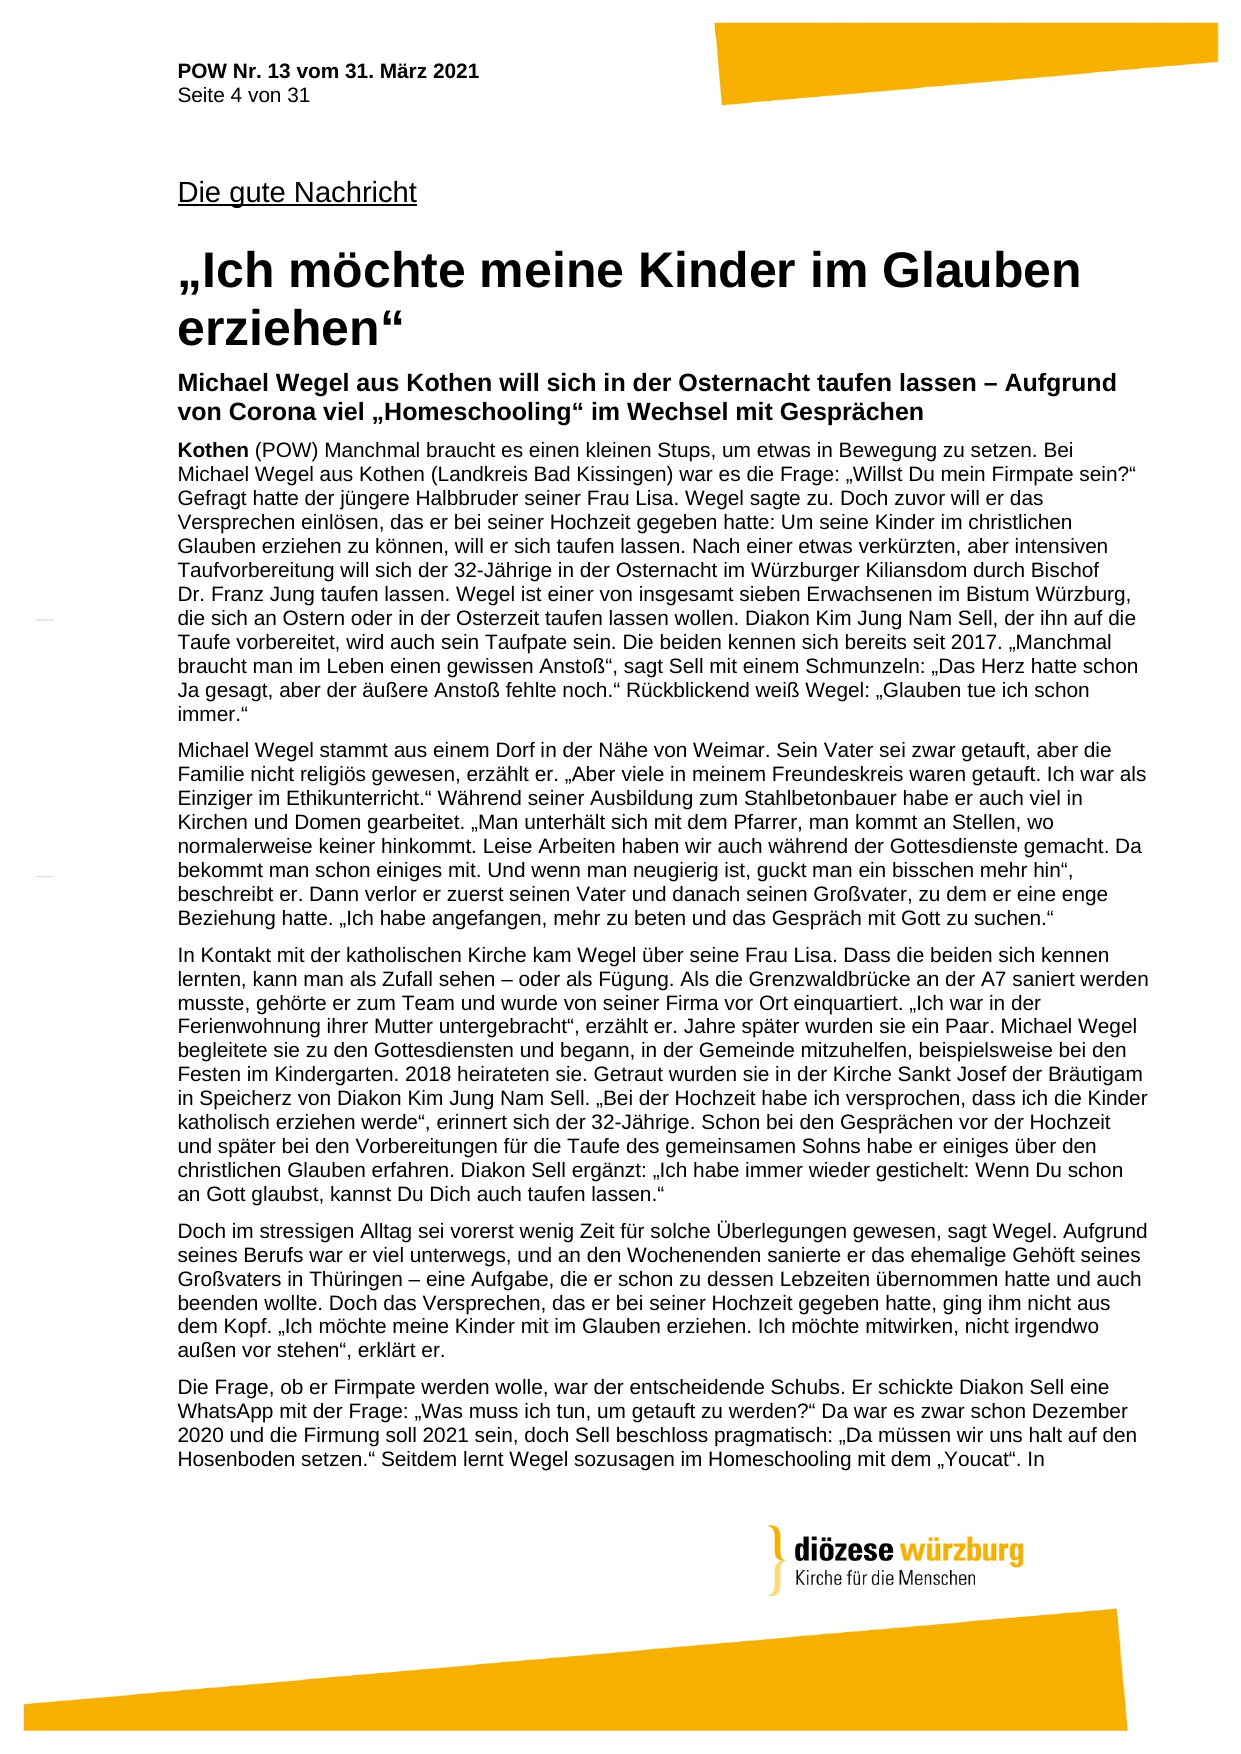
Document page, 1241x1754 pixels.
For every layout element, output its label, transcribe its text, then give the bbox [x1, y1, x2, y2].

text Die gute Nachricht [177, 175, 1152, 209]
text Michael Wegel stammt aus einem Dorf in der Nähe von Weimar. Sein Vater sei zwar getauft, aber die Familie nicht religiös gewesen, erzählt er. „Aber viele in meinem Freundeskreis waren getauft. Ich war als Einziger im Ethikunterricht.“ Während seiner Ausbildung zum Stahlbetonbauer habe er auch viel in Kirchen und Domen gearbeitet. „Man unterhält sich mit dem Pfarrer, man kommt an Stellen, wo normalerweise keiner hinkommt. Leise Arbeiten haben wir auch während der Gottesdienste gemacht. Da bekommt man schon einiges mit. Und wenn man neugierig ist, guckt man ein bisschen mehr hin“, beschreibt er. Dann verlor er zuerst seinen Vater und danach seinen Großvater, zu dem er eine enge Beziehung hatte. „Ich habe angefangen, mehr zu beten und das Gespräch mit Gott zu suchen.“ [177, 738, 1152, 930]
text Doch im stressigen Alltag sei vorerst wenig Zeit für solche Überlegungen gewesen, sagt Wegel. Aufgrund seines Berufs war er viel unterwegs, und an den Wochenenden sanierte er das ehemalige Gehöft seines Großvaters in Thüringen – eine Aufgabe, die er schon zu dessen Lebzeiten übernommen hatte und auch beenden wollte. Doch das Versprechen, das er bei seiner Hochzeit gegeben hatte, ging ihm nicht aus dem Kopf. „Ich möchte meine Kinder mit im Glauben erziehen. Ich möchte mitwirken, nicht irgendwo außen vor stehen“, erklärt er. [177, 1218, 1152, 1362]
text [177, 1375, 1152, 1471]
text In Kontakt mit der katholischen Kirche kam Wegel über seine Frau Lisa. Dass die beiden sich kennen lernten, kann man als Zufall sehen – oder als Fügung. Als die Grenzwaldbrücke an der A7 saniert werden musste, gehörte er zum Team und wurde von seiner Firma vor Ort einquartiert. „Ich war in der Ferienwohnung ihrer Mutter untergebracht“, erzählt er. Jahre später wurden sie ein Paar. Michael Wegel begleitete sie zu den Gottesdiensten und begann, in der Gemeinde mitzuhelfen, beispielsweise bei den Festen im Kindergarten. 2018 heirateten sie. Getraut wurden sie in der Kirche Sankt Josef der Bräutigam in Speicherz von Diakon Kim Jung Nam Sell. „Bei der Hochzeit habe ich versprochen, dass ich die Kinder katholisch erziehen werde“, erinnert sich der 32-Jährige. Schon bei den Gesprächen vor der Hochzeit und später bei den Vorbereitungen für die Taufe des gemeinsamen Sohns habe er einiges über den christlichen Glauben erfahren. Diakon Sell ergänzt: „Ich habe immer wieder gestichelt: Wenn Du schon an Gott glaubst, kannst Du Dich auch taufen lassen.“ [177, 942, 1152, 1206]
picture [0, 0, 1241, 1754]
subtitle „Ich möchte meine Kinder im Glauben erziehen“ [177, 241, 1152, 356]
text Kothen (POW) Manchmal braucht es einen kleinen Stups, um etwas in Bewegung zu setzen. Bei Michael Wegel aus Kothen (Landkreis Bad Kissingen) war es die Frage: „Willst Du mein Firmpate sein?“ Gefragt hatte der jüngere Halbbruder seiner Frau Lisa. Wegel sagte zu. Doch zuvor will er das Versprechen einlösen, das er bei seiner Hochzeit gegeben hatte: Um seine Kinder im christlichen Glauben erziehen zu können, will er sich taufen lassen. Nach einer etwas verkürzten, aber intensiven Taufvorbereitung will sich der 32-Jährige in der Osternacht im Würzburger Kiliansdom durch Bischof Dr. Franz Jung taufen lassen. Wegel ist einer von insgesamt sieben Erwachsenen im Bistum Würzburg, die sich an Ostern oder in der Osterzeit taufen lassen wollen. Diakon Kim Jung Nam Sell, der ihn auf die Taufe vorbereitet, wird auch sein Taufpate sein. Die beiden kennen sich bereits seit 2017. „Manchmal braucht man im Leben einen gewissen Anstoß“, sagt Sell mit einem Schmunzeln: „Das Herz hatte schon Ja gesagt, aber der äußere Anstoß fehlte noch.“ Rückblickend weiß Wegel: „Glauben tue ich schon immer.“ [177, 438, 1152, 726]
text Michael Wegel aus Kothen will sich in der Osternacht taufen lassen – Aufgrund von Corona viel „Homeschooling“ im Wechsel mit Gesprächen [177, 368, 1152, 426]
